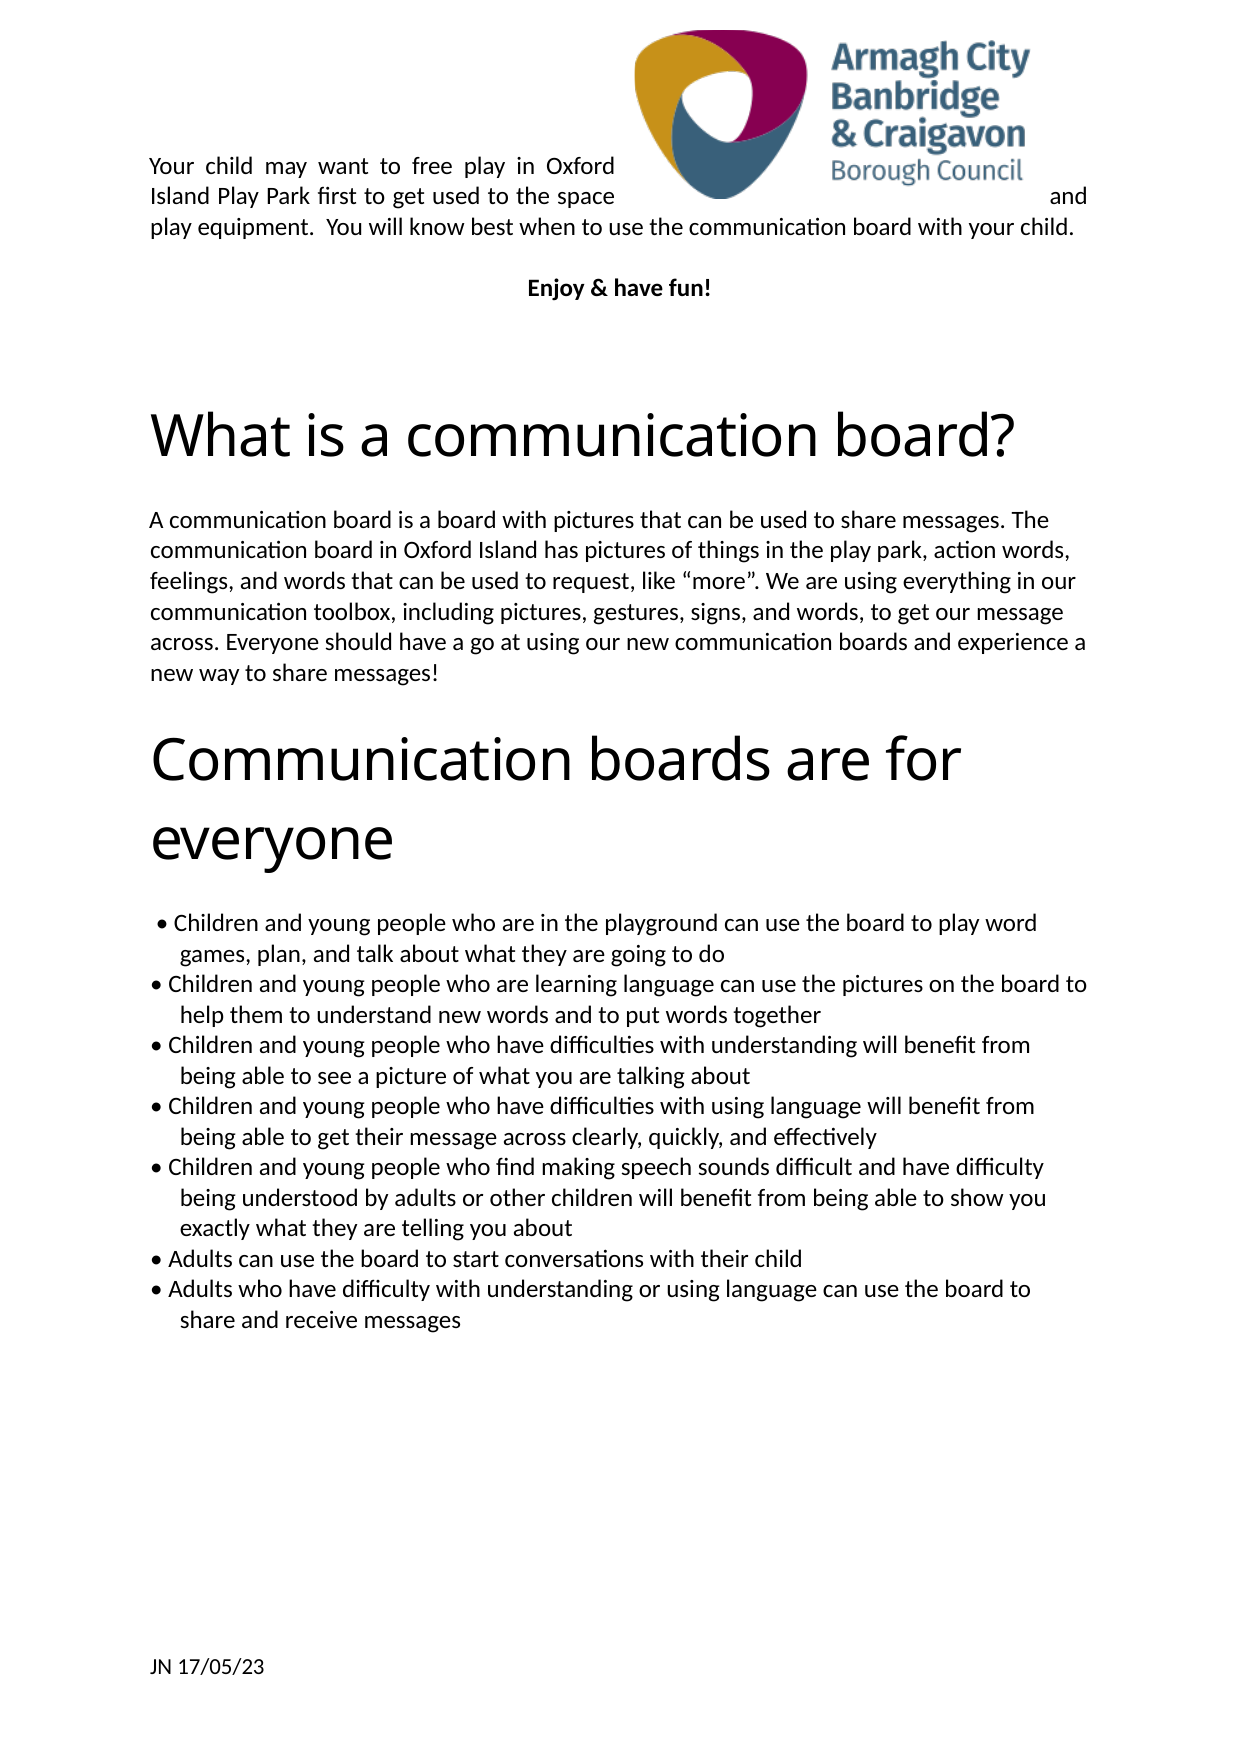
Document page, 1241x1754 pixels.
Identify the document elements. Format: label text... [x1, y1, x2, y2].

title Communication boards are for everyone [150, 718, 1090, 877]
text • Children and young people who find making speech sounds difficult and have difficulty being understood by adults or other children will benefit from being able to show you exactly what they are telling you about [150, 1151, 1090, 1243]
text A communication board is a board with pictures that can be used to share messages. The communication board in Oxford Island has pictures of things in the play park, action words, feelings, and words that can be used to request, like “more”. We are using everything in our communication toolbox, including pictures, gestures, signs, and words, to get our message across. Everyone should have a go at using our new communication boards and experience a new way to share messages! [149, 504, 1090, 687]
text • Adults can use the board to start conversations with their child [150, 1243, 1090, 1273]
title What is a communication board? [150, 394, 1090, 474]
text Your child may want to free play in Oxford Island Play Park first to get used to the space and play equipment. You will know best when to use the communication board with your child. [149, 150, 1090, 242]
text • Children and young people who are in the playground can use the board to play word games, plan, and talk about what they are going to do [150, 907, 1090, 968]
text • Children and young people who have difficulties with understanding will benefit from being able to see a picture of what you are talking about [150, 1029, 1090, 1090]
text • Children and young people who are learning language can use the pictures on the board to help them to understand new words and to put words together [150, 968, 1090, 1029]
picture [634, 30, 1031, 150]
text Enjoy & have fun! [149, 272, 1090, 303]
text • Adults who have difficulty with understanding or using language can use the board to share and receive messages [150, 1273, 1090, 1334]
text • Children and young people who have difficulties with using language will benefit from being able to get their message across clearly, quickly, and effectively [150, 1090, 1090, 1151]
